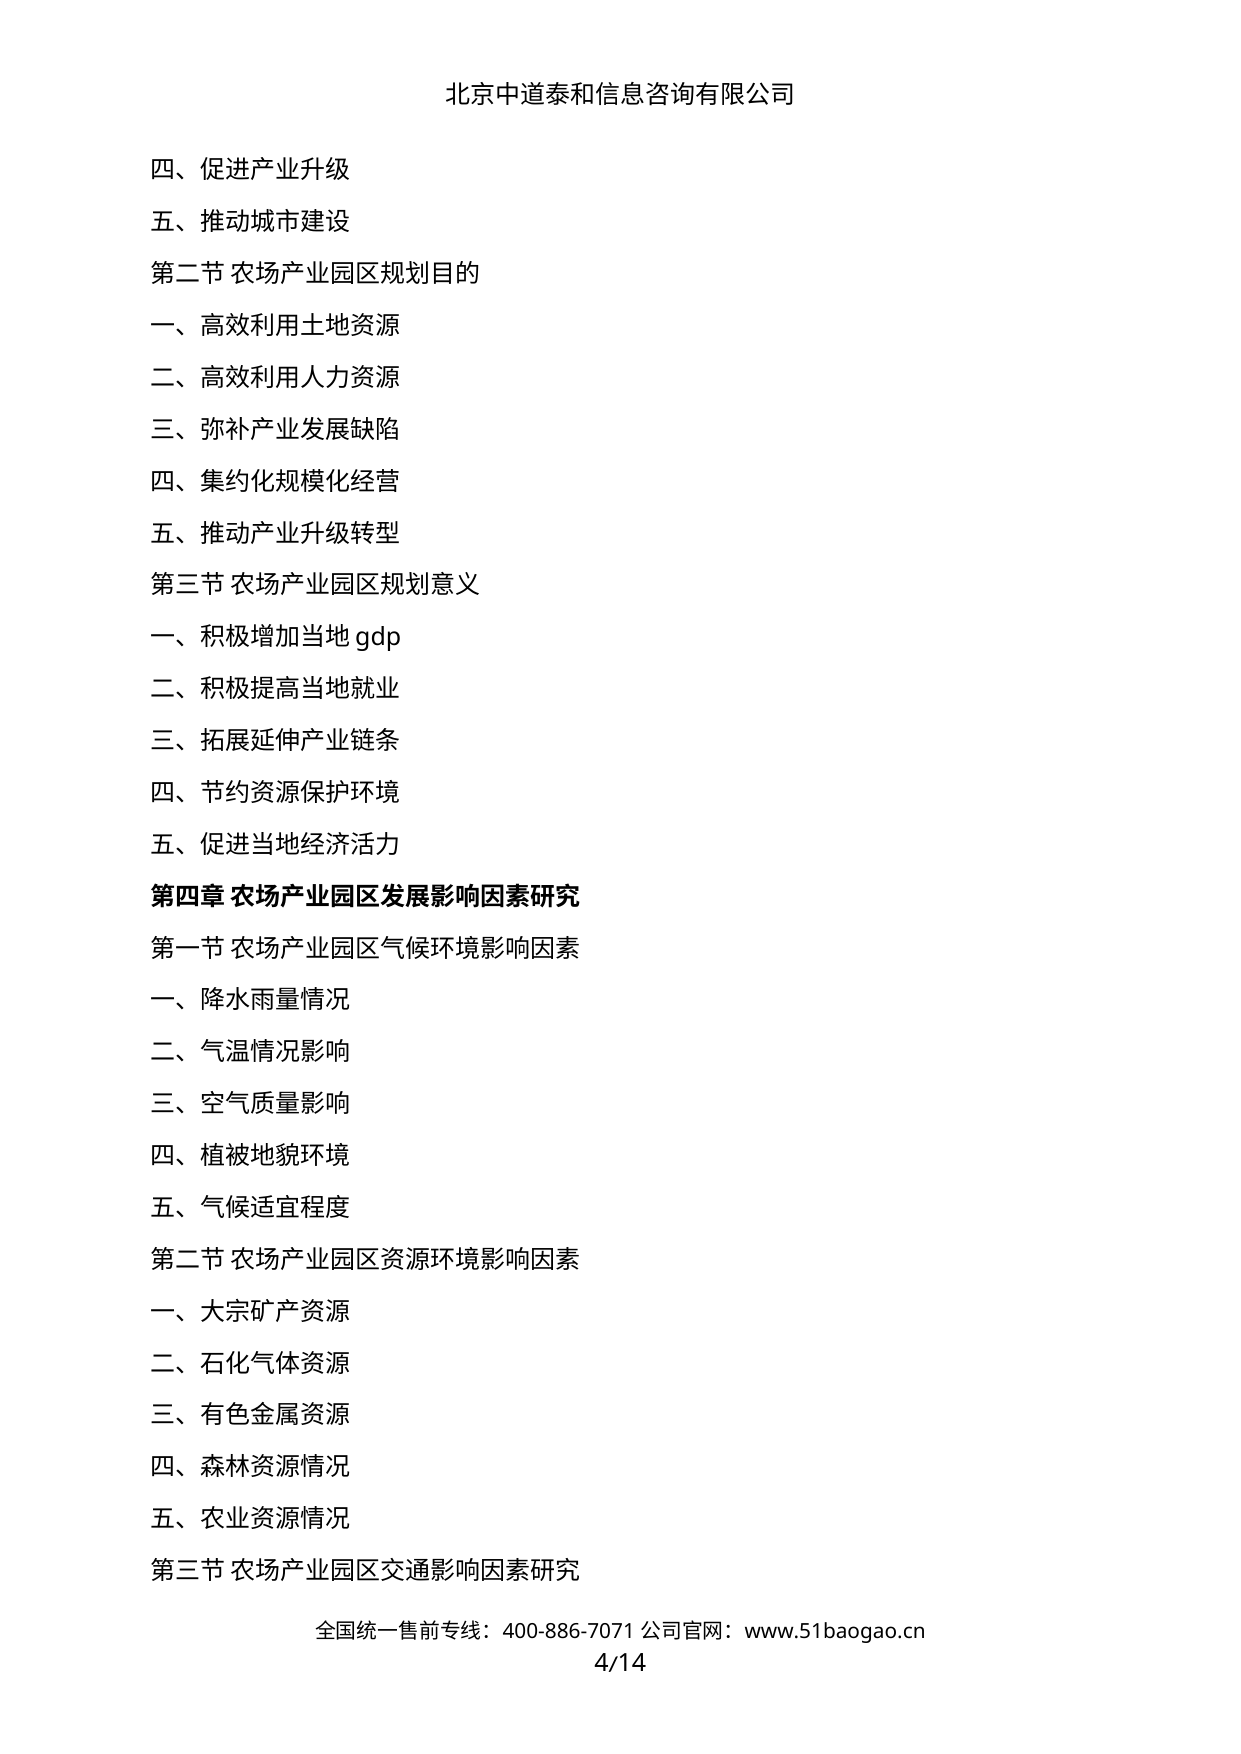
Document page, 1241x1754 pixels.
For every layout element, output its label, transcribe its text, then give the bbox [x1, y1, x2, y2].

text 第三节 农场产业园区规划意义 [150, 565, 1090, 601]
text 第一节 农场产业园区气候环境影响因素 [150, 928, 1090, 964]
text 一、高效利用土地资源 [150, 306, 1090, 342]
text 四、节约资源保护环境 [150, 772, 1090, 809]
text 五、气候适宜程度 [150, 1187, 1090, 1224]
text 五、农业资源情况 [150, 1499, 1090, 1535]
text 三、空气质量影响 [150, 1084, 1090, 1120]
text 二、积极提高当地就业 [150, 669, 1090, 705]
text 三、拓展延伸产业链条 [150, 721, 1090, 757]
text 第二节 农场产业园区规划目的 [150, 254, 1090, 290]
text 一、大宗矿产资源 [150, 1291, 1090, 1327]
text 第二节 农场产业园区资源环境影响因素 [150, 1239, 1090, 1276]
text 四、集约化规模化经营 [150, 461, 1090, 497]
text 五、推动产业升级转型 [150, 513, 1090, 549]
text 五、促进当地经济活力 [150, 824, 1090, 861]
text 二、石化气体资源 [150, 1343, 1090, 1379]
text 一、积极增加当地gdp [150, 617, 1090, 653]
text 二、高效利用人力资源 [150, 357, 1090, 394]
text 第四章 农场产业园区发展影响因素研究 [150, 876, 1090, 912]
text 第三节 农场产业园区交通影响因素研究 [150, 1551, 1090, 1587]
text 一、降水雨量情况 [150, 980, 1090, 1016]
text 四、植被地貌环境 [150, 1136, 1090, 1172]
text 三、有色金属资源 [150, 1395, 1090, 1431]
text 三、弥补产业发展缺陷 [150, 409, 1090, 446]
text 四、森林资源情况 [150, 1447, 1090, 1483]
text 五、推动城市建设 [150, 202, 1090, 238]
text 二、气温情况影响 [150, 1032, 1090, 1068]
text 四、促进产业升级 [150, 150, 1090, 186]
